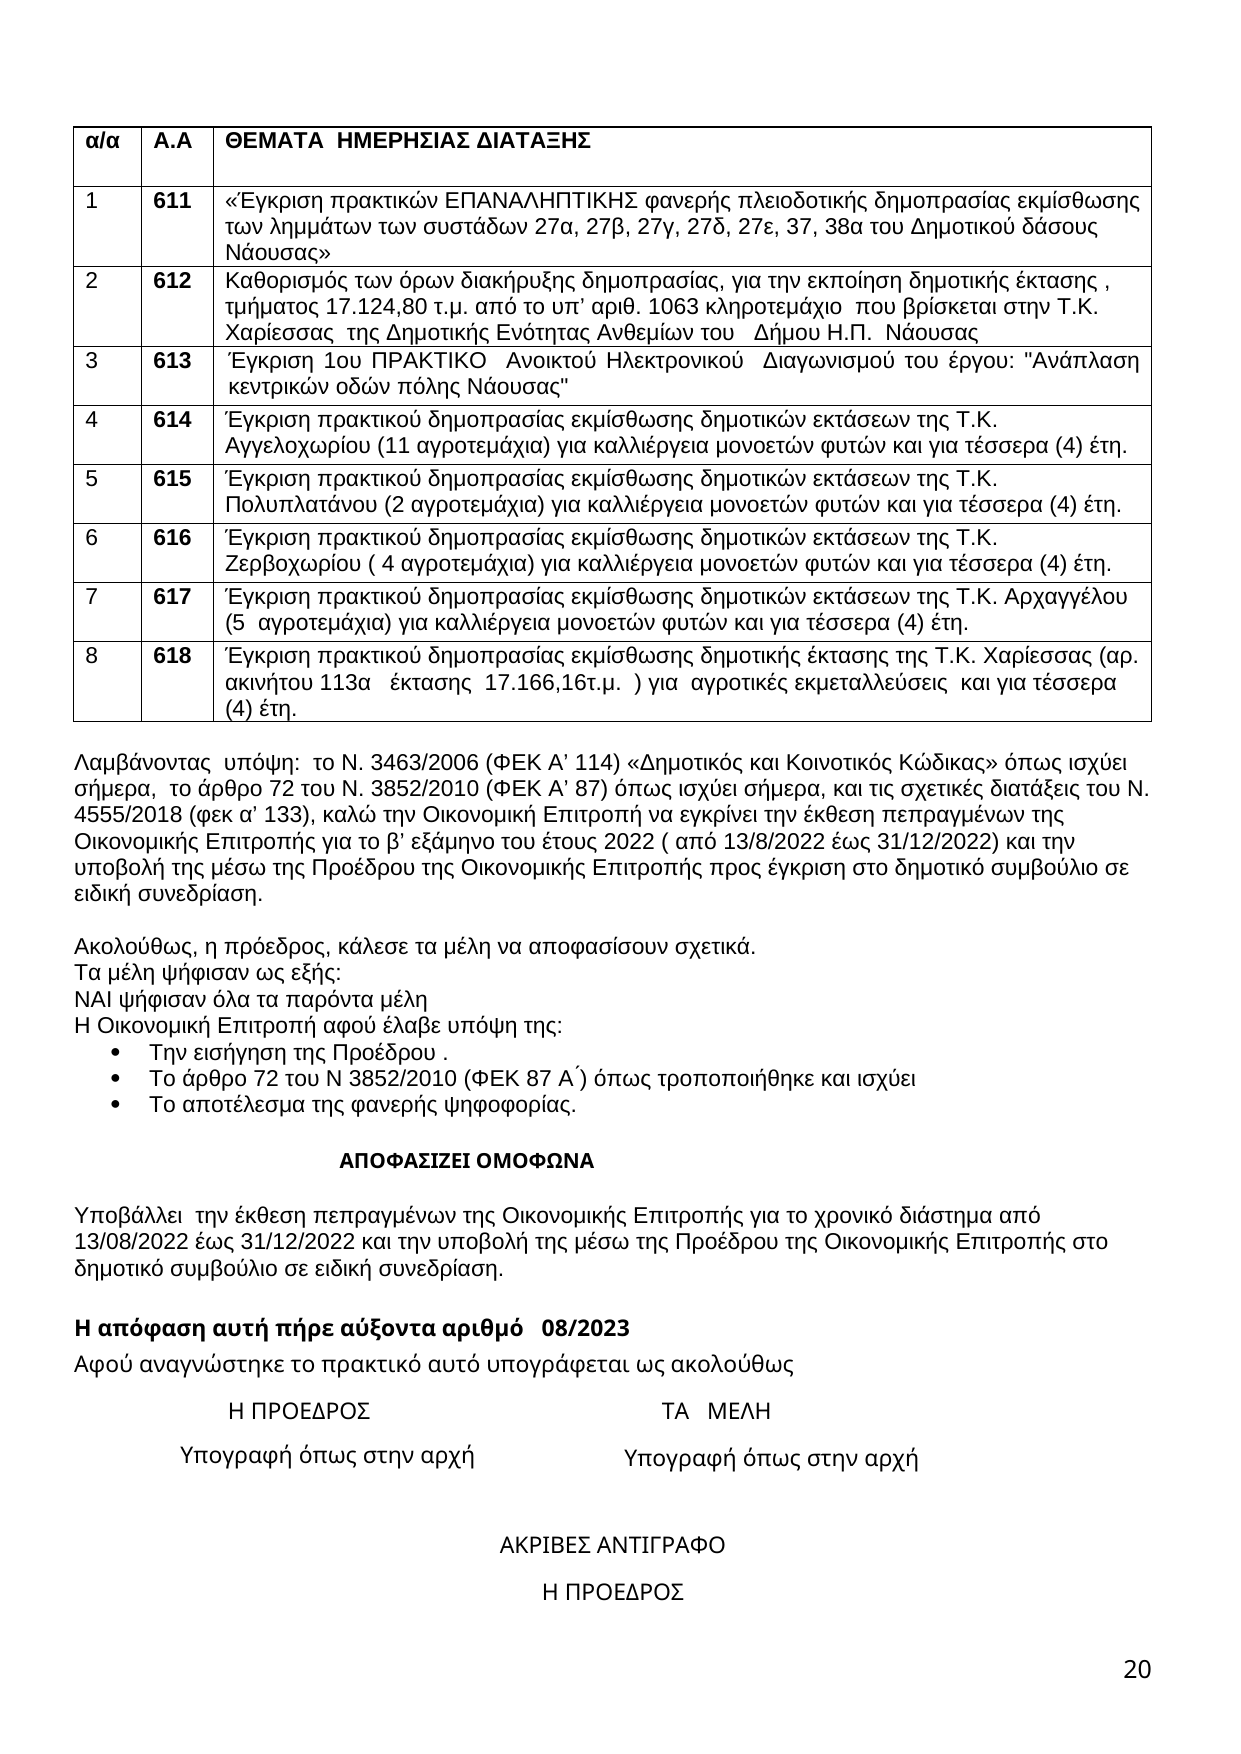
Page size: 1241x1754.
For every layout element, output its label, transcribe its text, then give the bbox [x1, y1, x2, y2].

table_cell 1 [74, 187, 141, 266]
table_cell Έγκριση 1ου ΠΡΑΚΤΙΚΟ Ανοικτού Ηλεκτρονικού Διαγωνισμού του έργου: "Ανάπλαση κεντρικών οδών πόλης Νάουσας" [214, 347, 1151, 405]
table_cell Έγκριση πρακτικού δημοπρασίας εκμίσθωσης δημοτικών εκτάσεων της Τ.Κ. Αγγελοχωρίου (11 αγροτεμάχια) για καλλιέργεια μονοετών φυτών και για τέσσερα (4) έτη. [214, 406, 1151, 464]
table_cell Έγκριση πρακτικού δημοπρασίας εκμίσθωσης δημοτικών εκτάσεων της Τ.Κ. Ζερβοχωρίου ( 4 αγροτεμάχια) για καλλιέργεια μονοετών φυτών και για τέσσερα (4) έτη. [214, 524, 1151, 582]
table_cell 617 [142, 583, 213, 641]
table_cell Καθορισμός των όρων διακήρυξης δημοπρασίας, για την εκποίηση δημοτικής έκτασης , τμήματος 17.124,80 τ.μ. από το υπ’ αριθ. 1063 κληροτεμάχιο που βρίσκεται στην Τ.Κ. Χαρίεσσας της Δημοτικής Ενότητας Ανθεμίων του Δήμου Η.Π. Νάουσας [214, 267, 1151, 346]
text Αφού αναγνώστηκε το πρακτικό αυτό υπογράφεται ως ακολούθως [74, 1348, 1152, 1379]
list Το άρθρο 72 του Ν 3852/2010 (ΦΕΚ 87 Α ́) όπως τροποποιήθηκε και ισχύει [111, 1065, 1152, 1091]
text ΑΚΡΙΒΕΣ ΑΝΤΙΓΡΑΦΟ [74, 1529, 1152, 1561]
text ΑΠΟΦΑΣΙΖΕΙ ΟΜΟΦΩΝΑ [74, 1146, 1152, 1174]
table_cell 4 [74, 406, 141, 464]
table_cell 618 [142, 642, 213, 721]
text Η απόφαση αυτή πήρε αύξοντα αριθμό 08/2023 [74, 1312, 1152, 1343]
table_cell 616 [142, 524, 213, 582]
table_cell 615 [142, 465, 213, 523]
table_cell Έγκριση πρακτικού δημοπρασίας εκμίσθωσης δημοτικής έκτασης της Τ.Κ. Χαρίεσσας (αρ. ακινήτου 113α έκτασης 17.166,16τ.μ. ) για αγροτικές εκμεταλλεύσεις και για τέσσερα (4) έτη. [214, 642, 1151, 721]
table_cell 7 [74, 583, 141, 641]
table_header ΤΑ ΜΕΛΗ Υπογραφή όπως στην αρχή [613, 1395, 1057, 1529]
text ΝΑΙ ψήφισαν όλα τα παρόντα μέλη [74, 986, 1152, 1012]
table_cell 614 [142, 406, 213, 464]
table_cell «Έγκριση πρακτικών ΕΠΑΝΑΛΗΠΤΙΚΗΣ φανερής πλειοδοτικής δημοπρασίας εκμίσθωσης των λημμάτων των συστάδων 27α, 27β, 27γ, 27δ, 27ε, 37, 38α του Δημοτικού δάσους Νάουσας» [214, 187, 1151, 266]
table_cell 5 [74, 465, 141, 523]
table_cell 3 [74, 347, 141, 405]
list Την εισήγηση της Προέδρου . [111, 1038, 1152, 1065]
list Το αποτέλεσμα της φανερής ψηφοφορίας. [111, 1091, 1152, 1117]
table_cell Έγκριση πρακτικού δημοπρασίας εκμίσθωσης δημοτικών εκτάσεων της Τ.Κ. Αρχαγγέλου (5 αγροτεμάχια) για καλλιέργεια μονοετών φυτών και για τέσσερα (4) έτη. [214, 583, 1151, 641]
table_header Η ΠΡΟΕΔΡΟΣ Υπογραφή όπως στην αρχή [169, 1395, 613, 1529]
table_cell α/α [74, 128, 141, 186]
table_cell 613 [142, 347, 213, 405]
table_cell 612 [142, 267, 213, 346]
table_cell 8 [74, 642, 141, 721]
table_cell 2 [74, 267, 141, 346]
table_cell ΘΕΜΑΤΑ ΗΜΕΡΗΣΙΑΣ ΔΙΑΤΑΞΗΣ [214, 128, 1151, 186]
text Τα μέλη ψήφισαν ως εξής: [74, 959, 1152, 986]
text Η ΠΡΟΕΔΡΟΣ [74, 1576, 1152, 1607]
table_cell Έγκριση πρακτικού δημοπρασίας εκμίσθωσης δημοτικών εκτάσεων της Τ.Κ. Πολυπλατάνου (2 αγροτεμάχια) για καλλιέργεια μονοετών φυτών και για τέσσερα (4) έτη. [214, 465, 1151, 523]
table_cell Α.Α [142, 128, 213, 186]
table_cell 6 [74, 524, 141, 582]
text Λαμβάνοντας υπόψη: το Ν. 3463/2006 (ΦΕΚ Α’ 114) «Δημοτικός και Κοινοτικός Κώδικας» όπως ισχύει σήμερα, το άρθρο 72 του Ν. 3852/2010 (ΦΕΚ Α’ 87) όπως ισχύει σήμερα, και τις σχετικές διατάξεις του Ν. 4555/2018 (φεκ α’ 133), καλώ την Οικονομική Επιτροπή να εγκρίνει την έκθεση πεπραγμένων της Οικονομικής Επιτροπής για το β’ εξάμηνο του έτους 2022 ( από 13/8/2022 έως 31/12/2022) και την υποβολή της μέσω της Προέδρου της Οικονομικής Επιτροπής προς έγκριση στο δημοτικό συμβούλιο σε ειδική συνεδρίαση. [74, 748, 1152, 907]
table_cell 611 [142, 187, 213, 266]
text Η Οικονομική Επιτροπή αφού έλαβε υπόψη της: [74, 1012, 1152, 1038]
text Ακολούθως, η πρόεδρος, κάλεσε τα μέλη να αποφασίσουν σχετικά. [74, 933, 1152, 959]
text Υποβάλλει την έκθεση πεπραγμένων της Οικονομικής Επιτροπής για το χρονικό διάστημα από 13/08/2022 έως 31/12/2022 και την υποβολή της μέσω της Προέδρου της Οικονομικής Επιτροπής στο δημοτικό συμβούλιο σε ειδική συνεδρίαση. [74, 1202, 1152, 1281]
